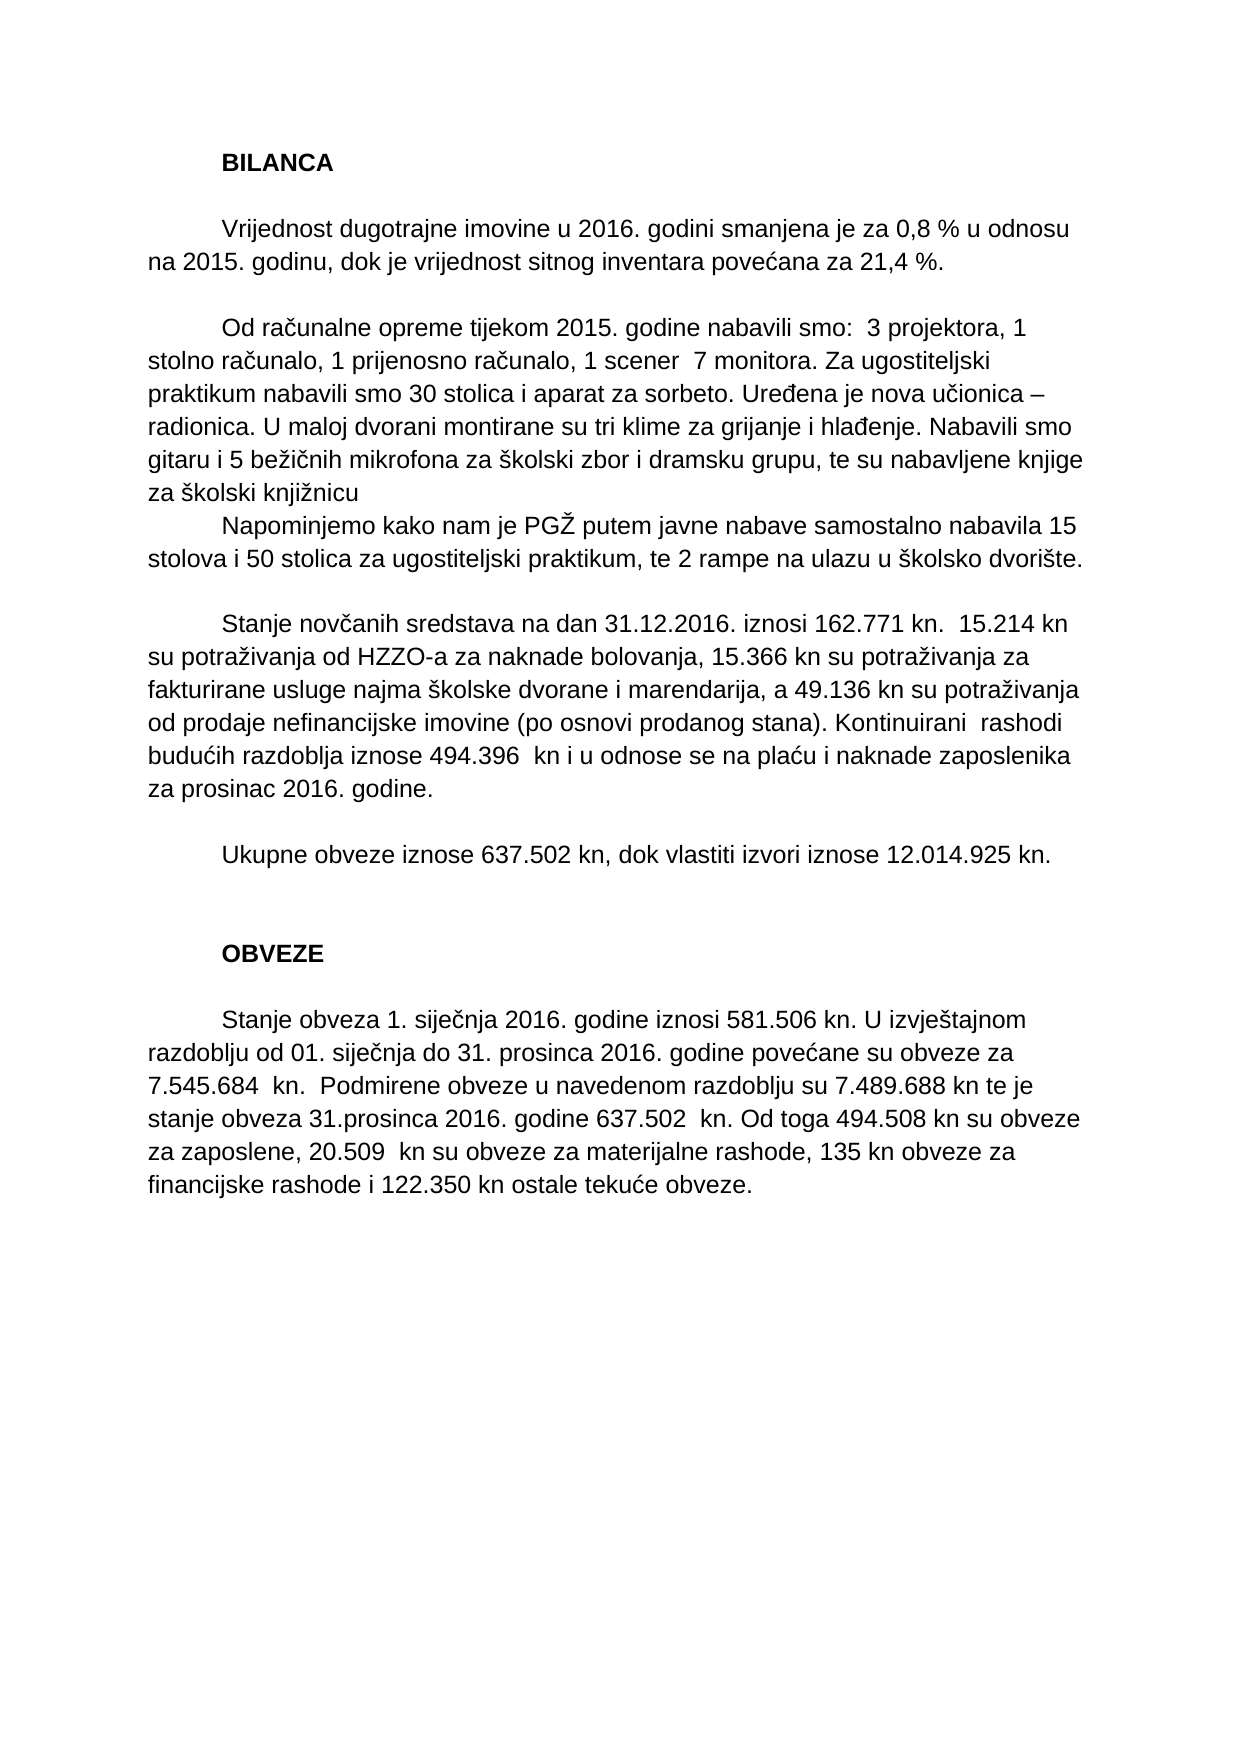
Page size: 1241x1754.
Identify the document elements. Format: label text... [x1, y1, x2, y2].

text Od računalne opreme tijekom 2015. godine nabavili smo: 3 projektora, 1 stolno računalo, 1 prijenosno računalo, 1 scener 7 monitora. Za ugostiteljski praktikum nabavili smo 30 stolica i aparat za sorbeto. Uređena je nova učionica – radionica. U maloj dvorani montirane su tri klime za grijanje i hlađenje. Nabavili smo gitaru i 5 bežičnih mikrofona za školski zbor i dramsku grupu, te su nabavljene knjige za školski knjižnicu [148, 313, 1093, 507]
text Ukupne obveze iznose 637.502 kn, dok vlastiti izvori iznose 12.014.925 kn. [148, 840, 1093, 869]
text Vrijednost dugotrajne imovine u 2016. godini smanjena je za 0,8 % u odnosu na 2015. godinu, dok je vrijednost sitnog inventara povećana za 21,4 %. [148, 214, 1093, 275]
text BILANCA [148, 148, 1093, 176]
text Napominjemo kako nam je PGŽ putem javne nabave samostalno nabavila 15 stolova i 50 stolica za ugostiteljski praktikum, te 2 rampe na ulazu u školsko dvorište. [148, 511, 1093, 573]
text Stanje obveza 1. siječnja 2016. godine iznosi 581.506 kn. U izvještajnom razdoblju od 01. siječnja do 31. prosinca 2016. godine povećane su obveze za 7.545.684 kn. Podmirene obveze u navedenom razdoblju su 7.489.688 kn te je stanje obveza 31.prosinca 2016. godine 637.502 kn. Od toga 494.508 kn su obveze za zaposlene, 20.509 kn su obveze za materijalne rashode, 135 kn obveze za financijske rashode i 122.350 kn ostale tekuće obveze. [148, 1005, 1093, 1199]
text OBVEZE [148, 939, 1093, 968]
text Stanje novčanih sredstava na dan 31.12.2016. iznosi 162.771 kn. 15.214 kn su potraživanja od HZZO-a za naknade bolovanja, 15.366 kn su potraživanja za fakturirane usluge najma školske dvorane i marendarija, a 49.136 kn su potraživanja od prodaje nefinancijske imovine (po osnovi prodanog stana). Kontinuirani rashodi budućih razdoblja iznose 494.396 kn i u odnose se na plaću i naknade zaposlenika za prosinac 2016. godine. [148, 609, 1093, 803]
